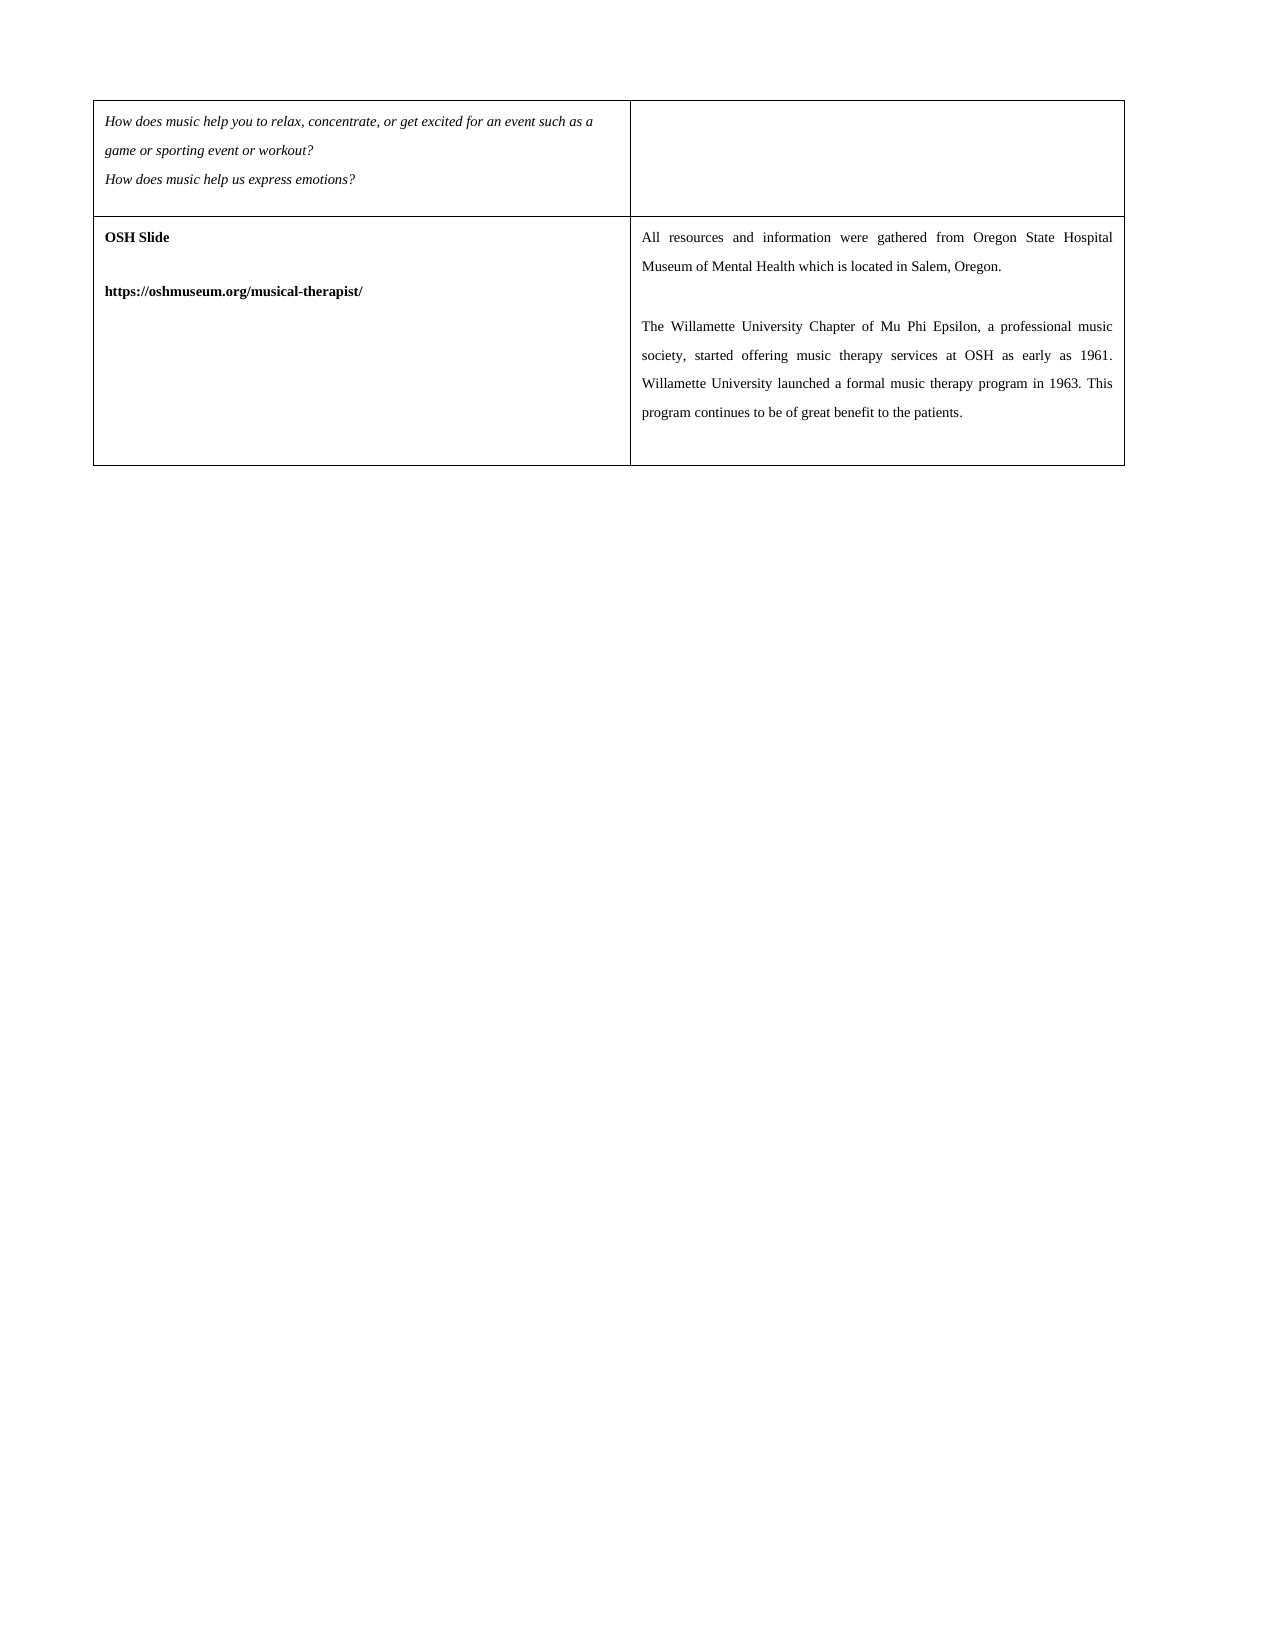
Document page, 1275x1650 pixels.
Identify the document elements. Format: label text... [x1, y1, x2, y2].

table_cell All resources and information were gathered from Oregon State Hospital Museum of Mental Health which is located in Salem, Oregon. The Willamette University Chapter of Mu Phi Epsilon, a professional music society, started offering music therapy services at OSH as early as 1961. Willamette University launched a formal music therapy program in 1963. This program continues to be of great benefit to the patients​. [631, 217, 1124, 465]
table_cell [94, 101, 630, 216]
table_cell [631, 101, 1124, 216]
table_cell OSH Slide https://oshmuseum.org/musical-therapist/ [94, 217, 630, 465]
